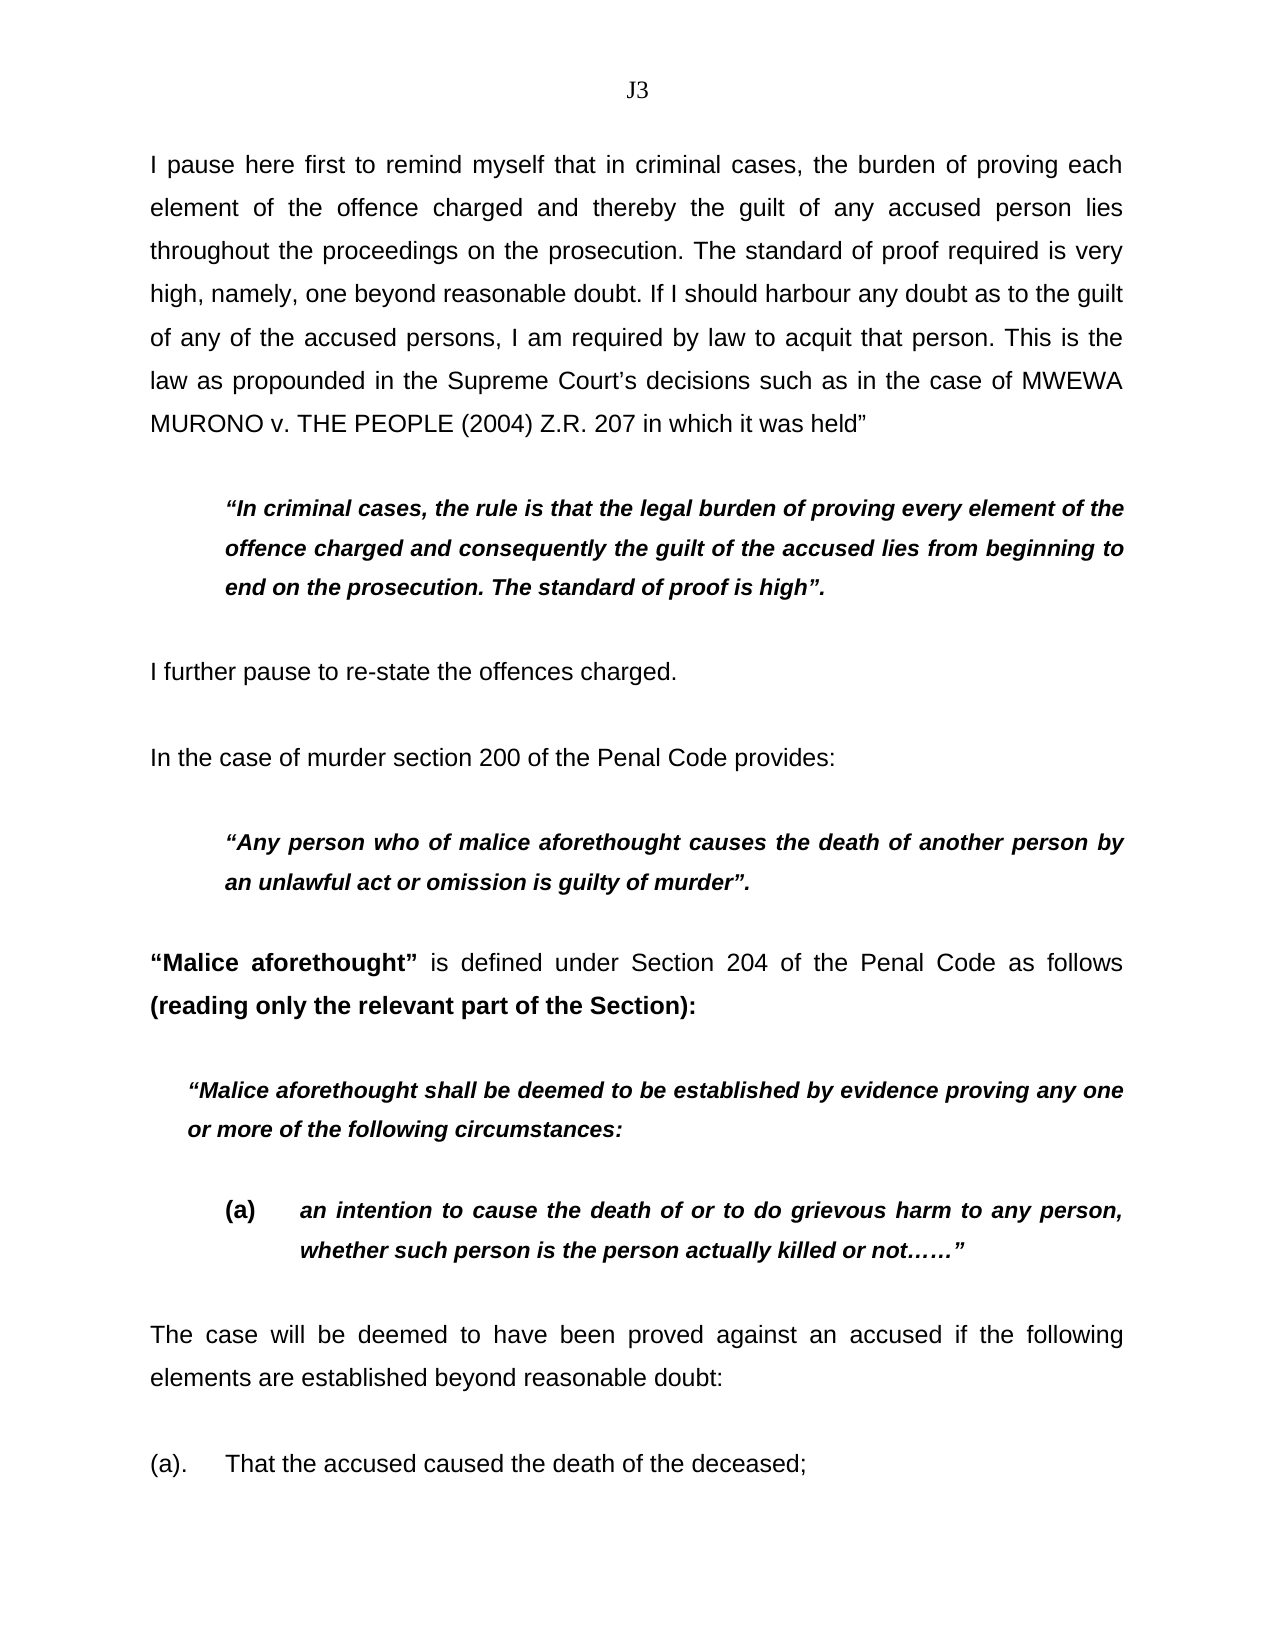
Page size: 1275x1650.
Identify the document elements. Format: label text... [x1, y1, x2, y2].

text In the case of murder section 200 of the Penal Code provides: [150, 743, 1125, 772]
text (a). That the accused caused the death of the deceased; [150, 1449, 1125, 1478]
text “Any person who of malice aforethought causes the death of another person by an unlawful act or omission is guilty of murder”. [225, 829, 1125, 895]
text “Malice aforethought” is defined under Section 204 of the Penal Code as follows (reading only the relevant part of the Section): [150, 947, 1125, 1019]
list an intention to cause the death of or to do grievous harm to any person, whether such person is the person actually killed or not……” [225, 1195, 1125, 1263]
text I pause here first to remind myself that in criminal cases, the burden of proving each element of the offence charged and thereby the guilt of any accused person lies throughout the proceedings on the prosecution. The standard of proof required is very high, namely, one beyond reasonable doubt. If I should harbour any doubt as to the guilt of any of the accused persons, I am required by law to acquit that person. This is the law as propounded in the Supreme Court’s decisions such as in the case of MWEWA MURONO v. THE PEOPLE (2004) Z.R. 207 in which it was held” [150, 150, 1125, 437]
text “In criminal cases, the rule is that the legal burden of proving every element of the offence charged and consequently the guilt of the accused lies from beginning to end on the prosecution. The standard of proof is high”. [225, 495, 1125, 600]
text I further pause to re-state the offences charged. [150, 657, 1125, 685]
text The case will be deemed to have been proved against an accused if the following elements are established beyond reasonable doubt: [150, 1320, 1125, 1392]
text “Malice aforethought shall be deemed to be established by evidence proving any one or more of the following circumstances: [187, 1077, 1125, 1143]
